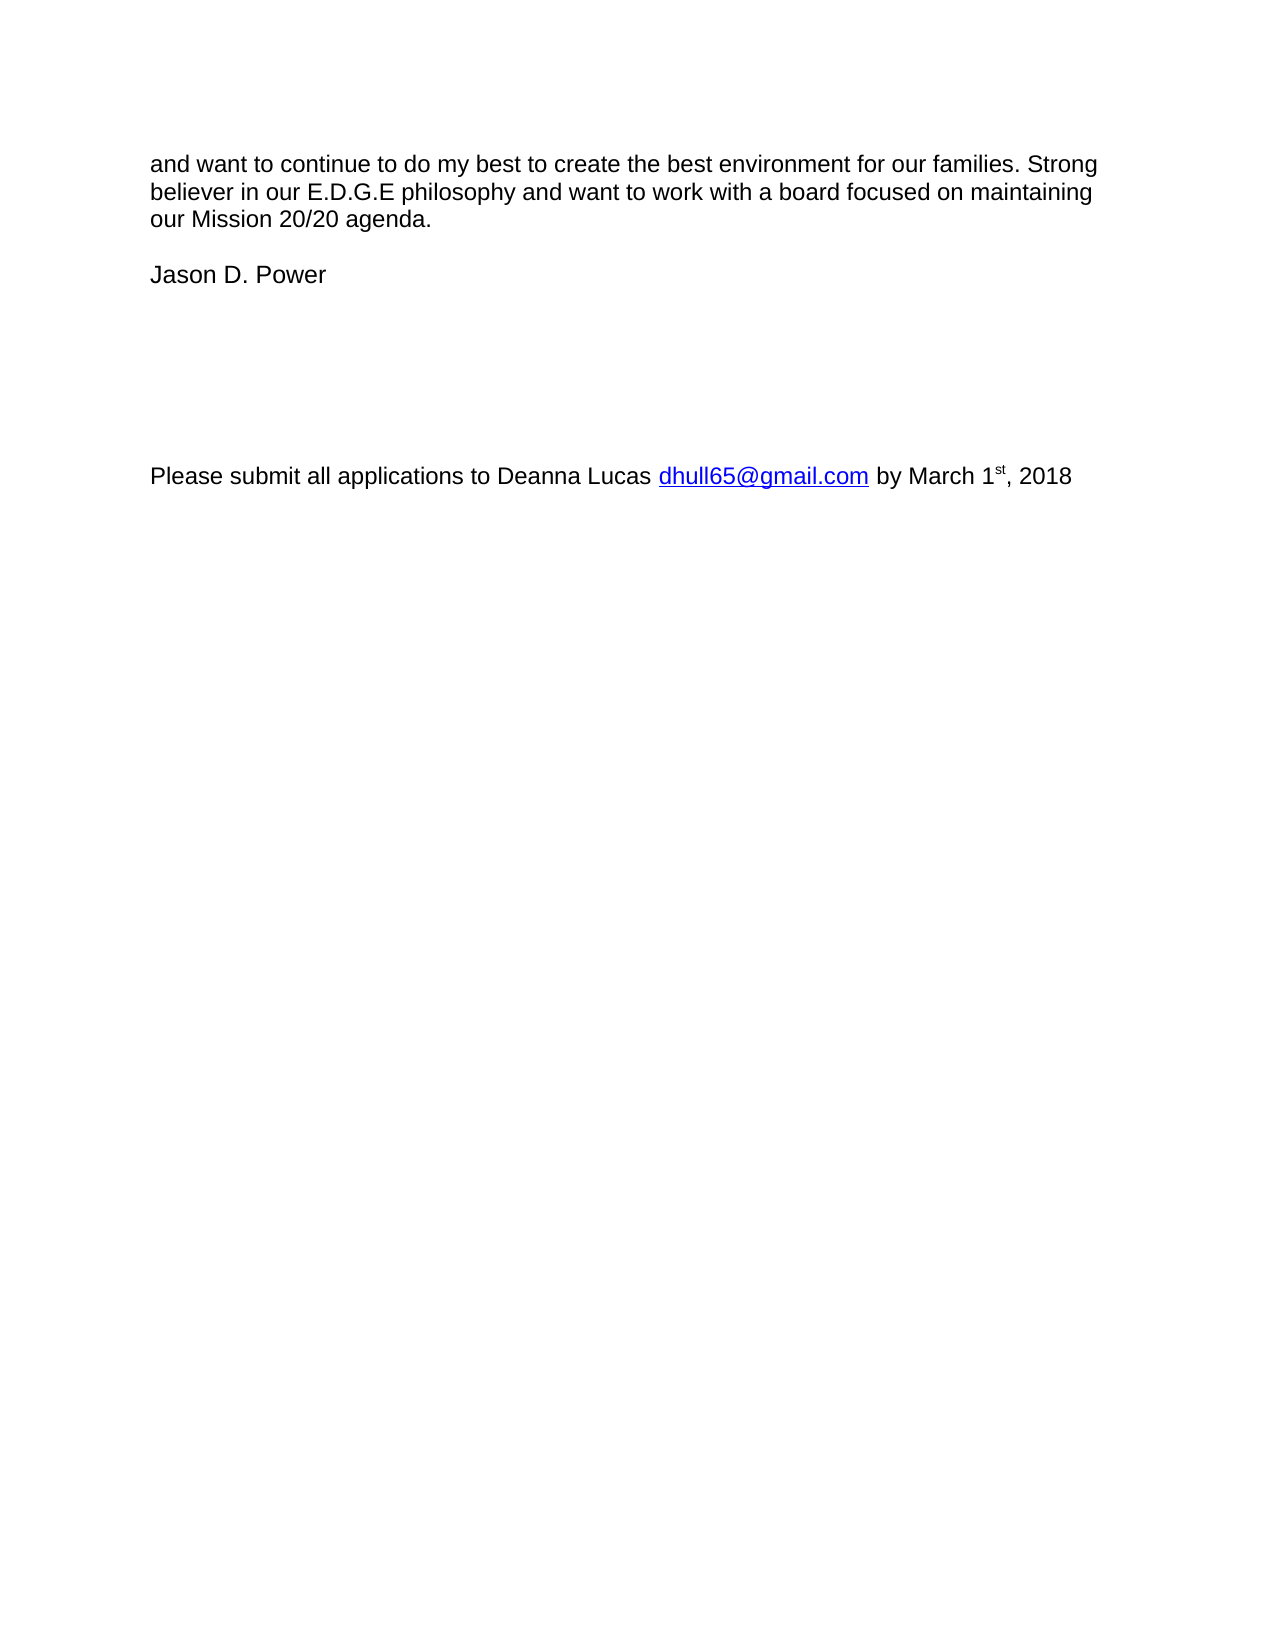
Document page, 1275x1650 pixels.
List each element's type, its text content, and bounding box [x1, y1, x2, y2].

text Please submit all applications to Deanna Lucas dhull65@gmail.com by March 1st, 2018 [150, 462, 1125, 489]
text Jason D. Power [150, 260, 1125, 289]
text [150, 150, 1125, 233]
